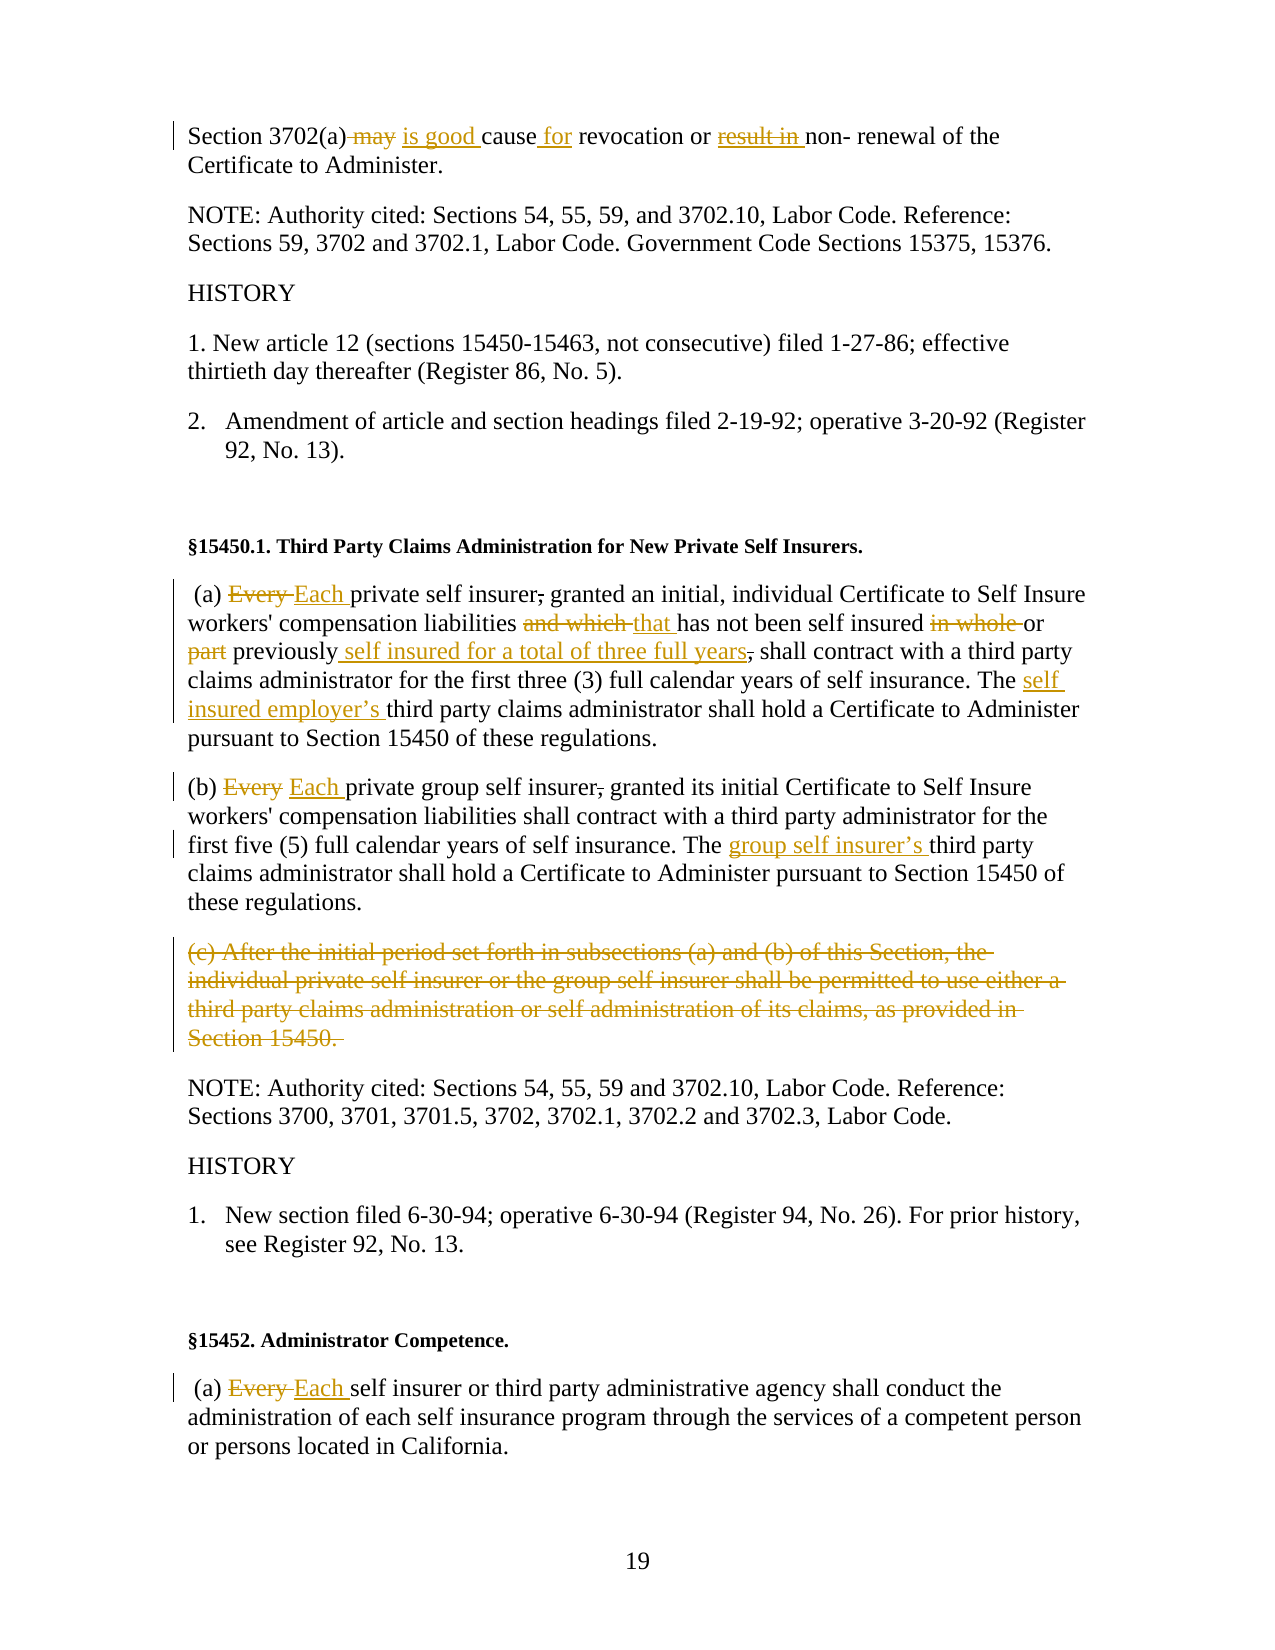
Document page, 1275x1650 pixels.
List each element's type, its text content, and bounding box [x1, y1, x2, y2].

text (b) private group self insurer, granted its initial Certificate to Self Insure workers' compensation liabilities shall contract with a third party administrator for the first five (5) full calendar years of self insurance. The third party claims administrator shall hold a Certificate to Administer pursuant to Section 15450 of these regulations. [187, 772, 1087, 916]
list Amendment of article and section headings filed ; operative (Register 92, No. 13). [187, 406, 1087, 463]
subtitle §15450.1. Third Party Claims Administration for New Private Self Insurers. [187, 534, 1087, 558]
text (a) self insurer or third party administrative agency shall conduct the administration of each self insurance program through the services of a competent person or persons located in California. [187, 1373, 1087, 1459]
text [187, 121, 1087, 179]
text HISTORY [187, 1151, 1087, 1180]
text (a) private self insurer, granted an initial, individual Certificate to Self Insure workers' compensation liabilities has not been self insured or previously, shall contract with a third party claims administrator for the first three (3) full calendar years of self insurance. The third party claims administrator shall hold a Certificate to Administer pursuant to Section 15450 of these regulations. [187, 579, 1087, 751]
text 1. New article 12 (sections 15450-15463, not consecutive) filed ; effective thirtieth day thereafter (Register 86, No. 5). [187, 328, 1087, 385]
subtitle §15452. Administrator Competence. [187, 1328, 1087, 1352]
list New section filed ; operative (Register 94, No. 26). For prior history, see Register 92, No. 13. [187, 1201, 1087, 1258]
text HISTORY [187, 278, 1087, 307]
text NOTE: Authority cited: Sections 54, 55, 59, and 3702.10, Labor Code. Reference: Sections 59, 3702 and 3702.1, Labor Code. Government Code Sections 15375, 15376. [187, 200, 1087, 257]
text NOTE: Authority cited: Sections 54, 55, 59 and 3702.10, Labor Code. Reference: Sections 3700, 3701, 3701.5, 3702, 3702.1, 3702.2 and 3702.3, Labor Code. [187, 1073, 1087, 1130]
